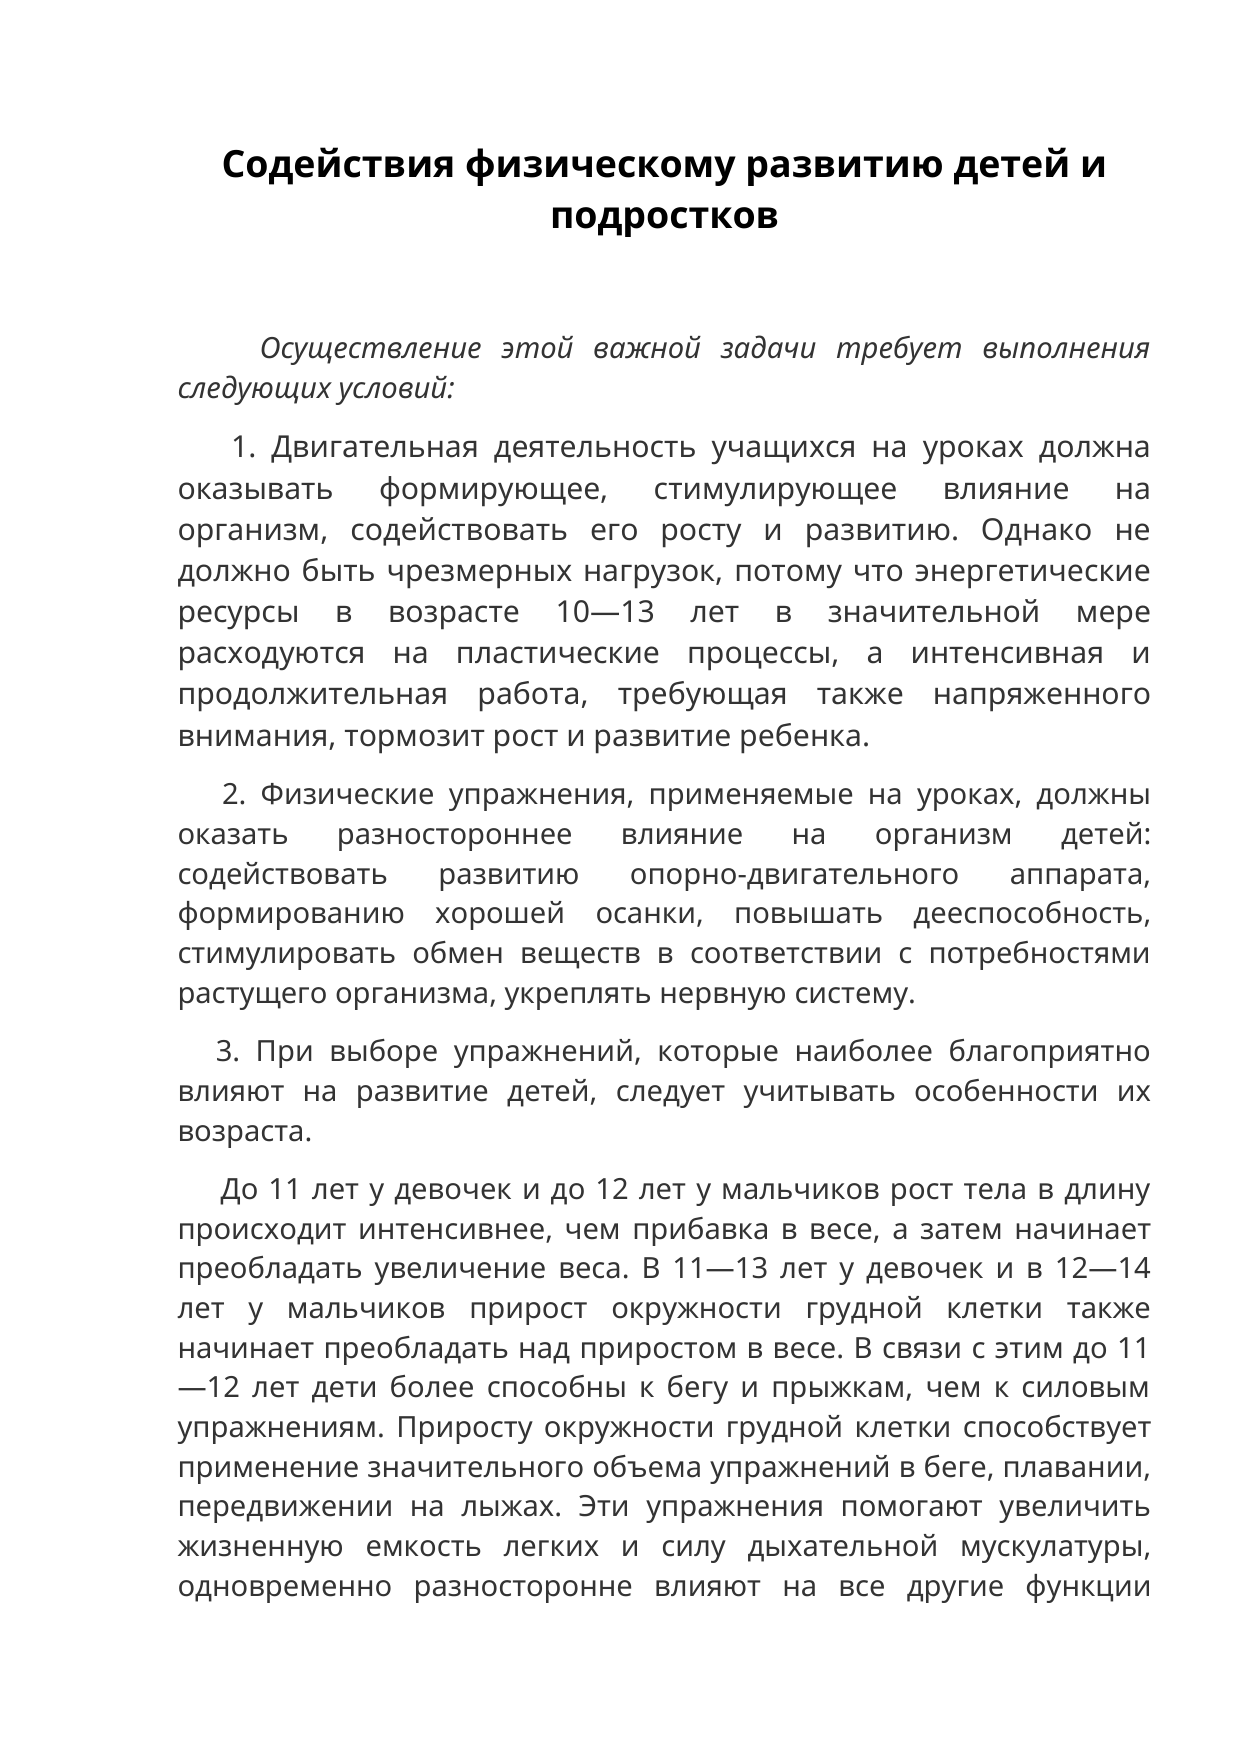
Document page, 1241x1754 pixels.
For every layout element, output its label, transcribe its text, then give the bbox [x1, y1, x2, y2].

text 2. Физические упражнения, применяемые на уроках, должны оказать разностороннее влияние на организм детей: содействовать развитию опорно-двигательного аппарата, формированию хорошей осанки, повышать дееспособность, стимулировать обмен веществ в соответствии с потребностями растущего организма, укреплять нервную систему. [177, 773, 1152, 1012]
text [177, 1168, 1152, 1605]
text Содействия физическому развитию детей и подростков [177, 137, 1152, 239]
text 1. Двигательная деятельность учащихся на уроках должна оказывать формирующее, стимулирующее влияние на организм, содействовать его росту и развитию. Однако не должно быть чрезмерных нагрузок, потому что энергетические ресурсы в возрасте 10—13 лет в значительной мере расходуются на пластические процессы, а интенсивная и продолжительная работа, требующая также напряженного внимания, тормозит рост и развитие ребенка. [177, 426, 1152, 755]
text 3. При выборе упражнений, которые наиболее благоприятно влияют на развитие детей, следует учитывать особенности их возраста. [177, 1030, 1152, 1149]
text Осуществление этой важной задачи требует выполнения следующих условий: [177, 327, 1152, 407]
